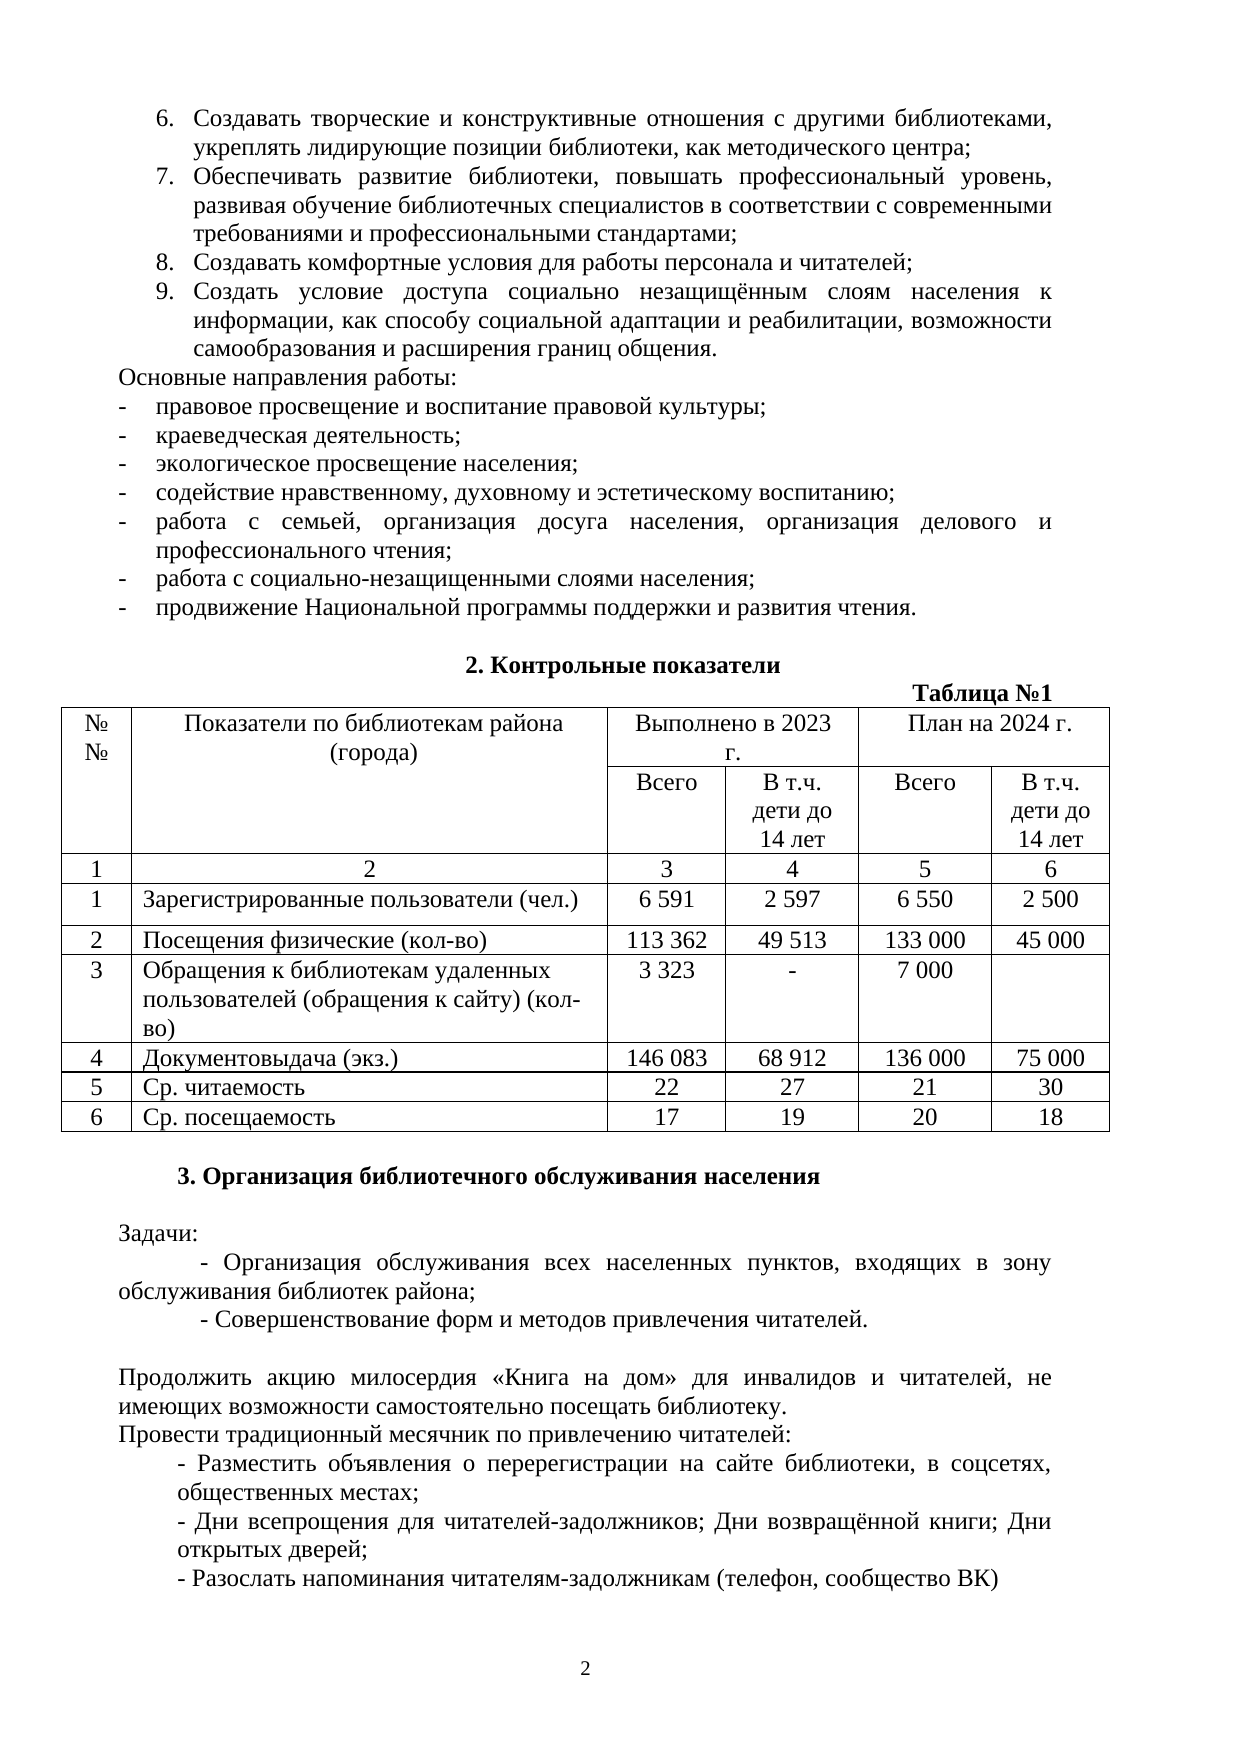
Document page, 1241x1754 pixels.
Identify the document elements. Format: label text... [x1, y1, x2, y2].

text Продолжить акцию милосердия «Книга на дом» для инвалидов и читателей, не имеющих возможности самостоятельно посещать библиотеку. [118, 1362, 1053, 1419]
table_cell 20 [859, 1102, 991, 1131]
table_cell Ср. читаемость [132, 1073, 607, 1101]
table_cell 19 [726, 1102, 858, 1131]
table_cell В т.ч. дети до 14 лет [992, 767, 1109, 853]
table_cell 1 [62, 854, 131, 883]
table_cell 22 [608, 1073, 725, 1101]
table_cell 2 597 [726, 884, 858, 924]
list Создать условие доступа социально незащищённым слоям населения к информации, как способу социальной адаптации и реабилитации, возможности самообразования и расширения границ общения. [156, 276, 1053, 362]
text - Разослать напоминания читателям-задолжникам (телефон, сообщество ВК) [177, 1563, 1053, 1592]
list правовое просвещение и воспитание правовой культуры; [118, 391, 1053, 420]
table_cell Ср. посещаемость [132, 1102, 607, 1131]
list Создавать комфортные условия для работы персонала и читателей; [156, 247, 1053, 276]
table_cell - [726, 955, 858, 1042]
table_cell 45 000 [992, 926, 1109, 954]
list Создавать творческие и конструктивные отношения с другими библиотеками, укреплять лидирующие позиции библиотеки, как методического центра; [156, 103, 1053, 161]
table_cell Всего [859, 767, 991, 853]
text - Дни всепрощения для читателей-задолжников; Дни возвращённой книги; Дни открытых дверей; [177, 1506, 1053, 1563]
table_cell 49 513 [726, 926, 858, 954]
table_cell 2 [132, 854, 607, 883]
text Задачи: [118, 1218, 1053, 1247]
table_cell 6 550 [859, 884, 991, 924]
table_cell 7 000 [859, 955, 991, 1042]
list продвижение Национальной программы поддержки и развития чтения. [118, 592, 1053, 621]
table_cell Обращения к библиотекам удаленных пользователей (обращения к сайту) (кол-во) [132, 955, 607, 1042]
list Обеспечивать развитие библиотеки, повышать профессиональный уровень, развивая обучение библиотечных специалистов в соответствии с современными требованиями и профессиональными стандартами; [156, 161, 1053, 247]
text 2. Контрольные показатели [193, 650, 1053, 678]
table_cell 113 362 [608, 926, 725, 954]
table_cell [992, 955, 1109, 1042]
table_cell 133 000 [859, 926, 991, 954]
table_header Выполнено в 2023 г. [608, 708, 858, 766]
table_cell Зарегистрированные пользователи (чел.) [132, 884, 607, 924]
table_cell 4 [62, 1043, 131, 1071]
table_cell 146 083 [608, 1043, 725, 1071]
table_cell Всего [608, 767, 725, 853]
text - Организация обслуживания всех населенных пунктов, входящих в зону обслуживания библиотек района; [118, 1247, 1053, 1304]
table_cell 3 [62, 955, 131, 1042]
table_cell 1 [62, 884, 131, 924]
table_cell 68 912 [726, 1043, 858, 1071]
text Таблица №1 [118, 678, 1053, 707]
list содействие нравственному, духовному и эстетическому воспитанию; [118, 477, 1053, 506]
table_cell 27 [726, 1073, 858, 1101]
table_cell 6 [62, 1102, 131, 1131]
list краеведческая деятельность; [118, 420, 1053, 448]
text - Совершенствование форм и методов привлечения читателей. [200, 1304, 1053, 1333]
table_cell 5 [859, 854, 991, 883]
table_cell 6 [992, 854, 1109, 883]
table_header План на 2024 г. [859, 708, 1109, 766]
list экологическое просвещение населения; [118, 448, 1053, 477]
table_cell В т.ч. дети до 14 лет [726, 767, 858, 853]
table_cell 21 [859, 1073, 991, 1101]
table_header Показатели по библиотекам района (города) [132, 708, 607, 853]
table_cell 17 [608, 1102, 725, 1131]
table_cell 6 591 [608, 884, 725, 924]
text Провести традиционный месячник по привлечению читателей: [118, 1419, 1053, 1448]
table_cell 136 000 [859, 1043, 991, 1071]
table_cell 3 323 [608, 955, 725, 1042]
table_cell 2 500 [992, 884, 1109, 924]
table_cell 30 [992, 1073, 1109, 1101]
list работа с социально-незащищенными слоями населения; [118, 563, 1053, 592]
list работа с семьей, организация досуга населения, организация делового и профессионального чтения; [118, 506, 1053, 563]
text 3. Организация библиотечного обслуживания населения [118, 1161, 1118, 1189]
text Основные направления работы: [118, 362, 1053, 391]
table_cell Посещения физические (кол-во) [132, 926, 607, 954]
table_cell 75 000 [992, 1043, 1109, 1071]
table_cell 5 [62, 1073, 131, 1101]
table_cell 4 [726, 854, 858, 883]
table_cell Документовыдача (экз.) [132, 1043, 607, 1071]
table_cell 3 [608, 854, 725, 883]
table_cell 18 [992, 1102, 1109, 1131]
text - Разместить объявления о перерегистрации на сайте библиотеки, в соцсетях, общественных местах; [177, 1448, 1053, 1506]
table_cell 2 [62, 926, 131, 954]
table_header №№ [62, 708, 131, 853]
